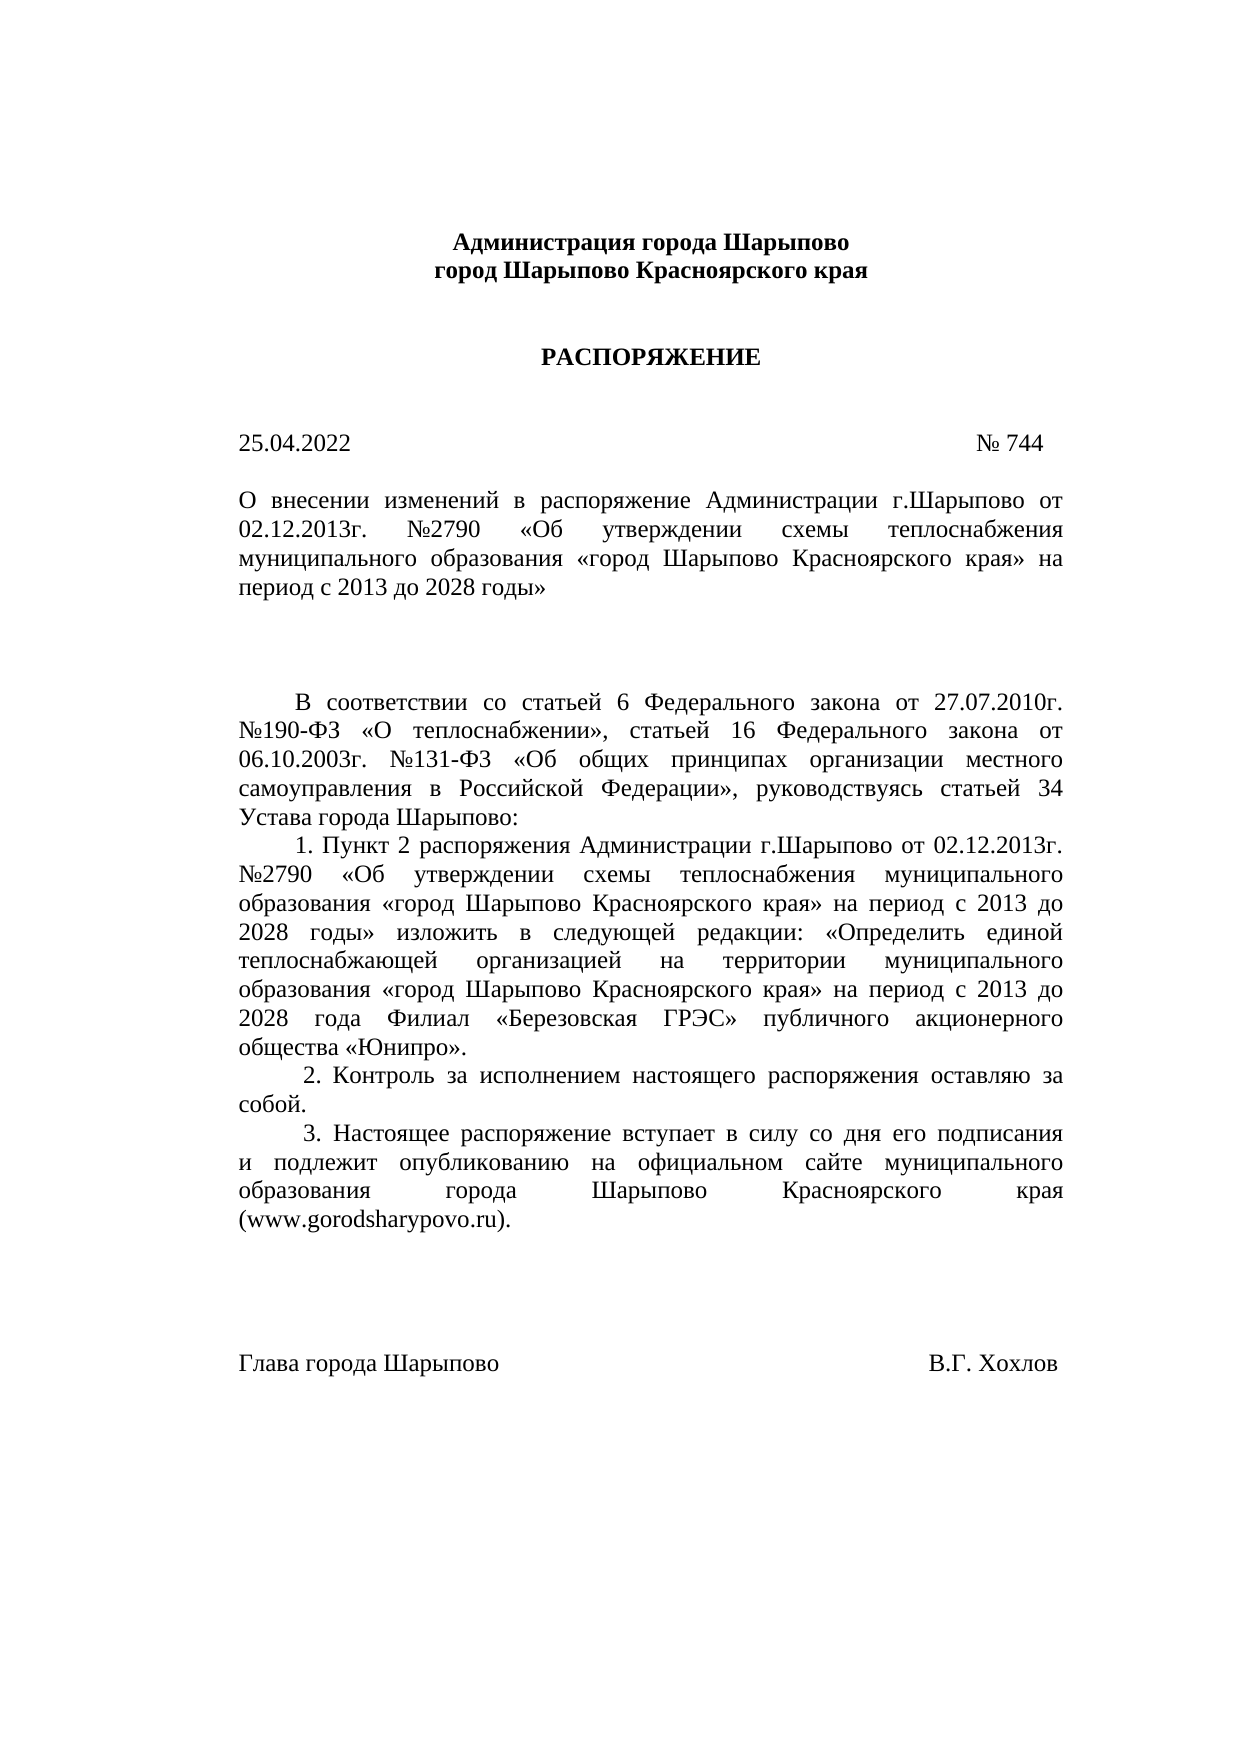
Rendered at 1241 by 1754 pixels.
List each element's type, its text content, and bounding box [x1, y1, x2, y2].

list Контроль за исполнением настоящего распоряжения оставляю за собой. [238, 1060, 1064, 1118]
text В соответствии со статьей 6 Федерального закона от 27.07.2010г. №190-ФЗ «О теплоснабжении», статьей 16 Федерального закона от 06.10.2003г. №131-Ф3 «Об общих принципах организации местного самоуправления в Российской Федерации», руководствуясь статьей 34 Устава города Шарыпово: [238, 687, 1064, 830]
text 25.04.2022 № 744 [238, 428, 1064, 457]
text Глава города Шарыпово В.Г. Хохлов [238, 1348, 1064, 1377]
list Настоящее распоряжение вступает в силу со дня его подписания и подлежит опубликованию на официальном сайте муниципального образования города Шарыпово Красноярского края (www.gorodsharypovo.ru). [238, 1118, 1064, 1233]
text О внесении изменений в распоряжение Администрации г.Шарыпово от 02.12.2013г. №2790 «Об утверждении схемы теплоснабжения муниципального образования «город Шарыпово Красноярского края» на период с 2013 до 2028 годы» [238, 485, 1064, 600]
text РАСПОРЯЖЕНИЕ [238, 342, 1064, 370]
text 1. Пункт 2 распоряжения Администрации г.Шарыпово от 02.12.2013г. №2790 «Об утверждении схемы теплоснабжения муниципального образования «город Шарыпово Красноярского края» на период с 2013 до 2028 годы» изложить в следующей редакции: «Определить единой теплоснабжающей организацией на территории муниципального образования «город Шарыпово Красноярского края» на период с 2013 до 2028 года Филиал «Березовская ГРЭС» публичного акционерного общества «Юнипро». [238, 830, 1064, 1060]
text Администрация города Шарыпово город Шарыпово Красноярского края [238, 227, 1064, 284]
